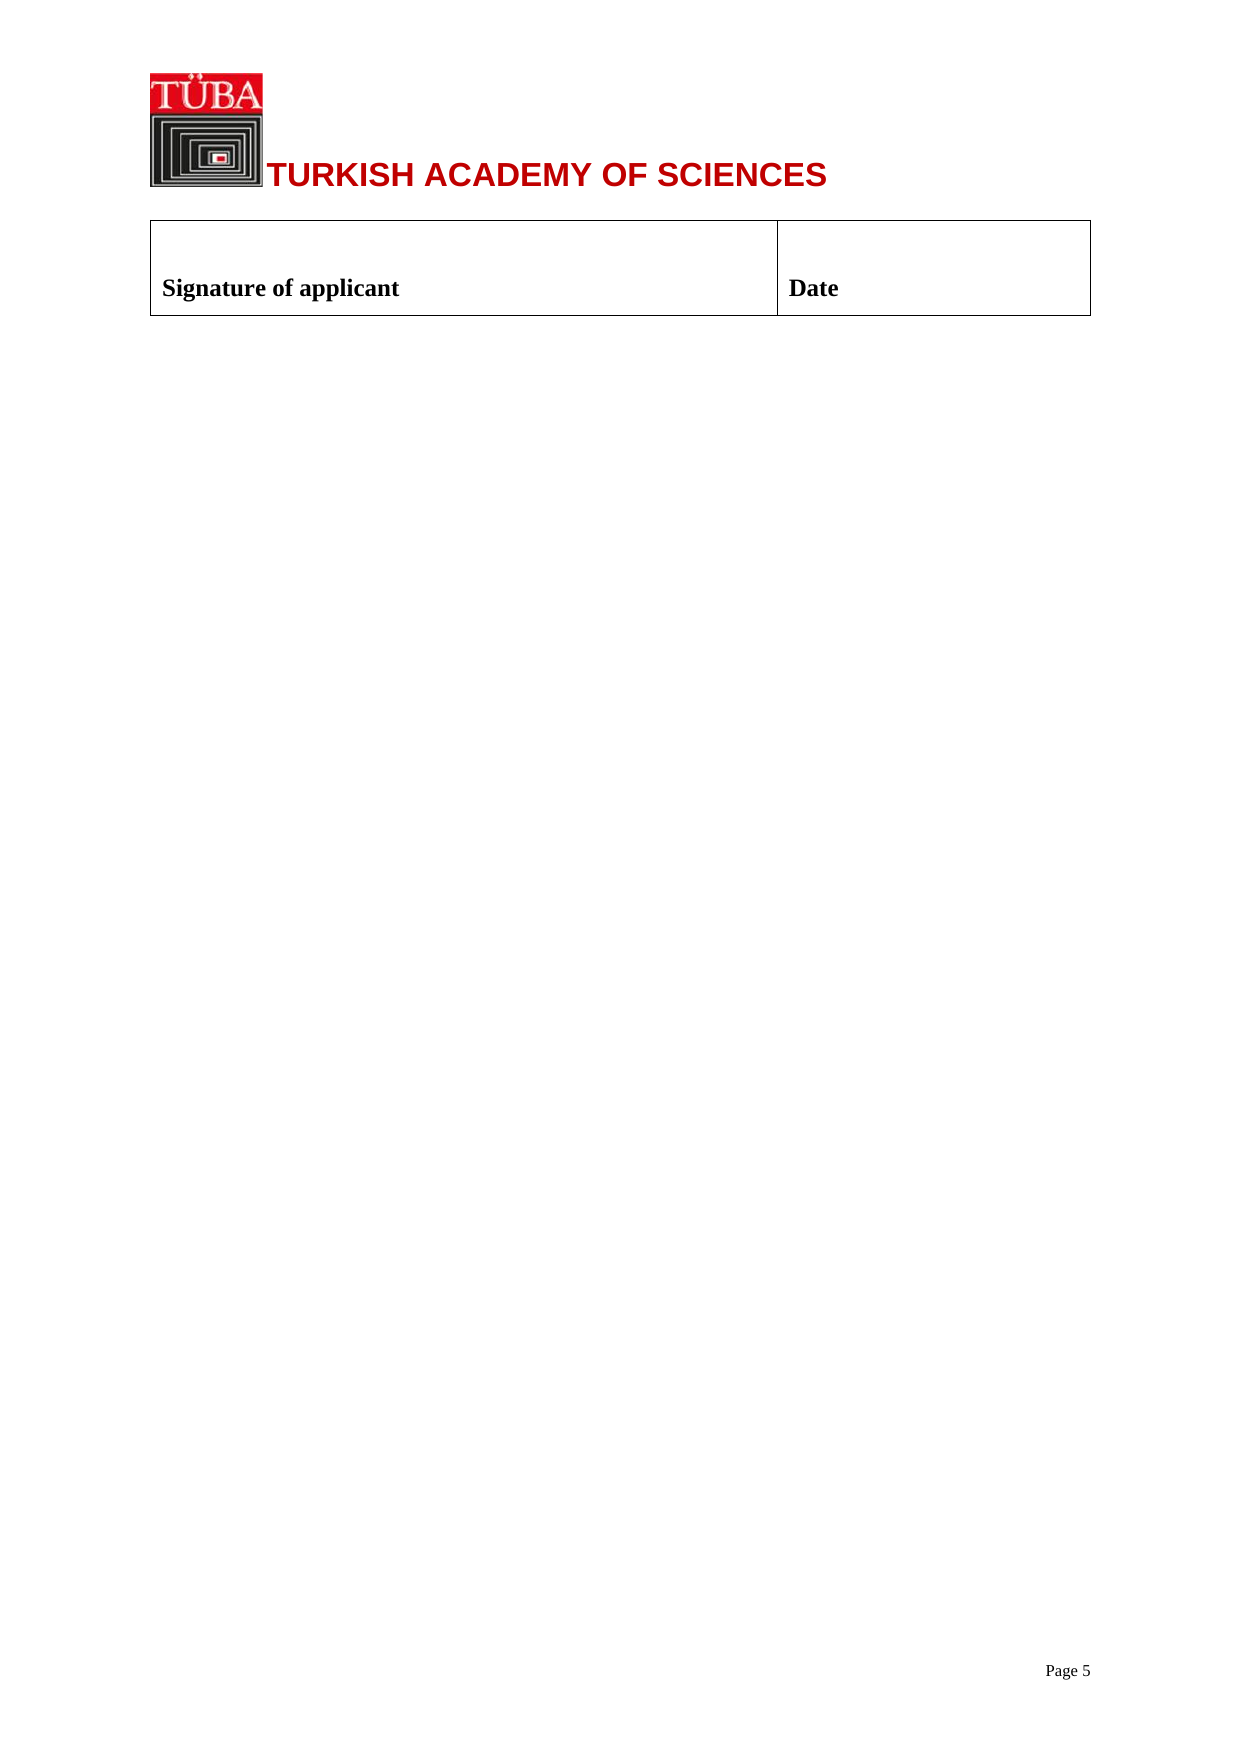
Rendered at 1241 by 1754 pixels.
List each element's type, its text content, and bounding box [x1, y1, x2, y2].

table_header Signature of applicant [151, 221, 777, 314]
picture [150, 73, 263, 187]
table_header Date [778, 221, 1090, 314]
